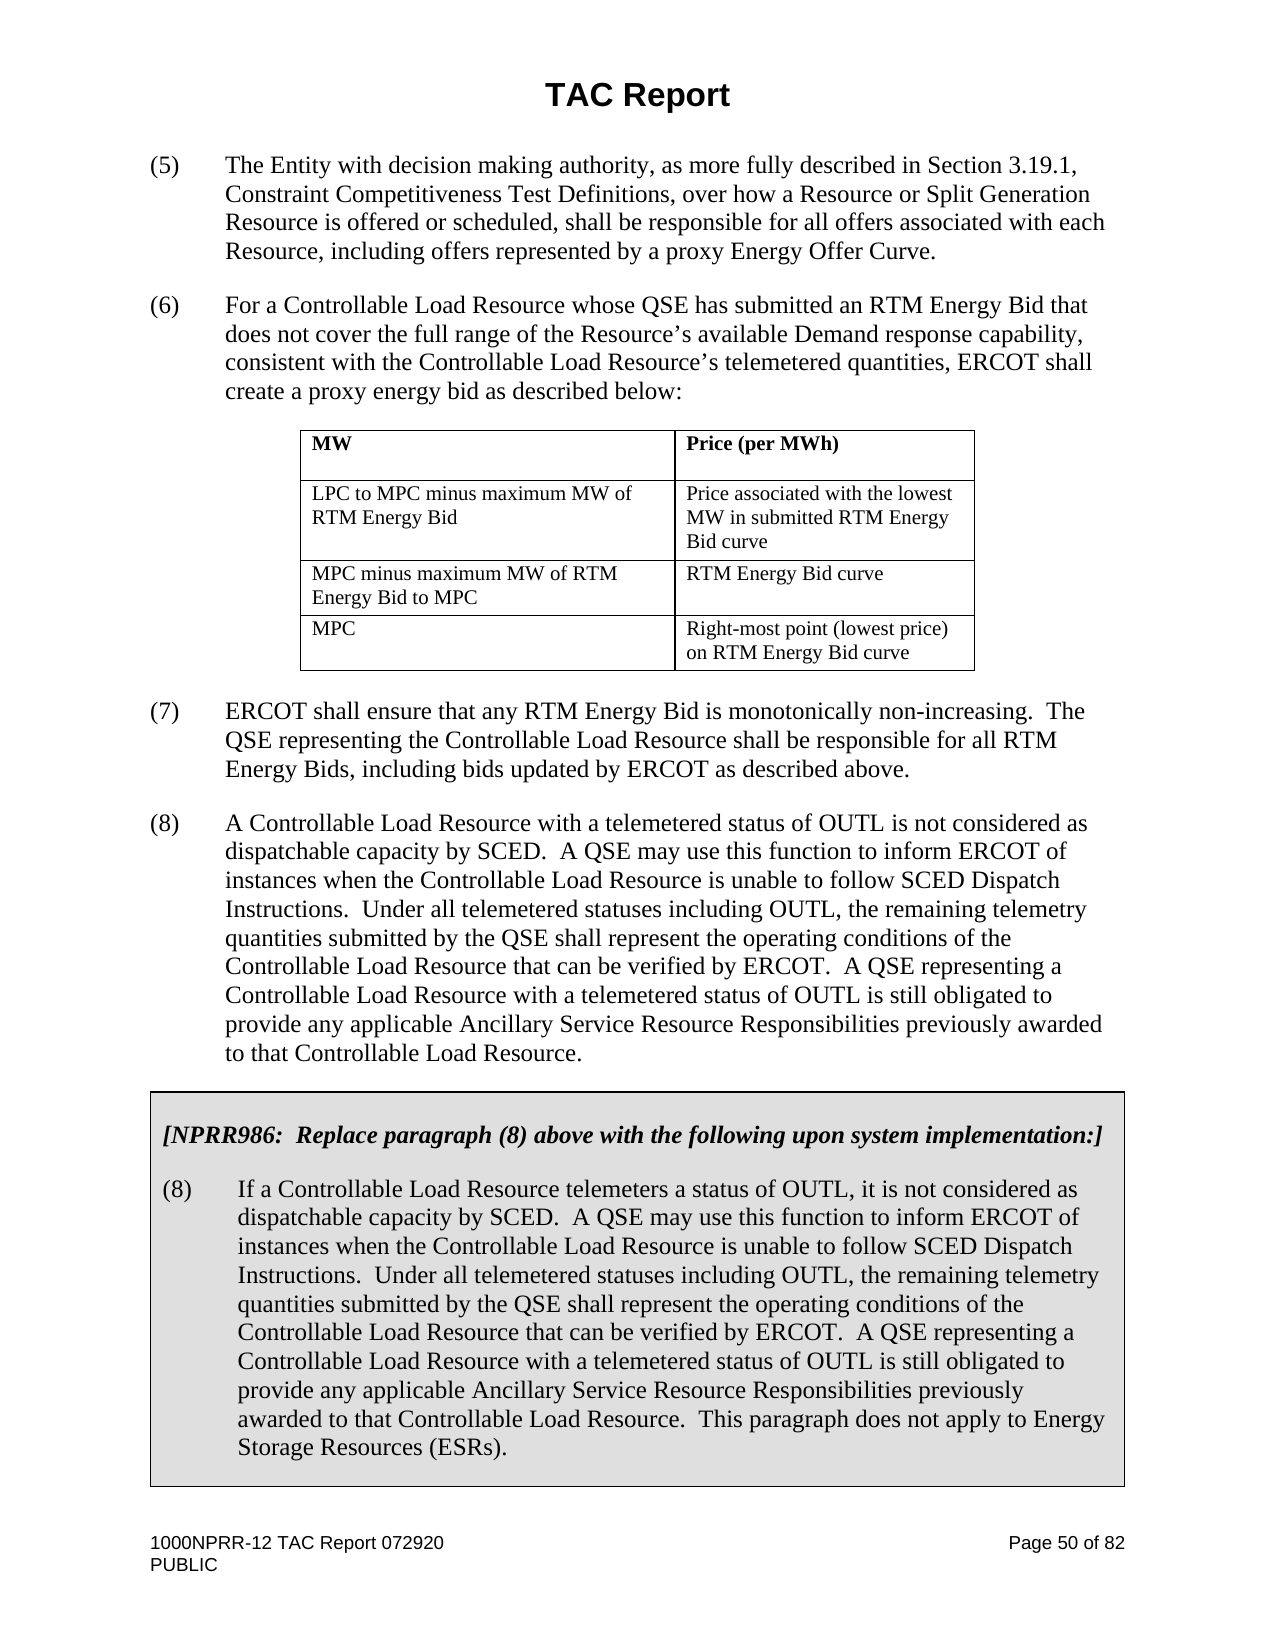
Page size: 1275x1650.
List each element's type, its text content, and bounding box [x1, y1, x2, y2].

table_header [NPRR986: Replace paragraph (8) above with the following upon system implementation:] (8) If a Controllable Load Resource telemeters a status of OUTL, it is not considered as dispatchable capacity by SCED. A QSE may use this function to inform ERCOT of instances when the Controllable Load Resource is unable to follow SCED Dispatch Instructions. Under all telemetered statuses including OUTL, the remaining telemetry quantities submitted by the QSE shall represent the operating conditions of the Controllable Load Resource that can be verified by ERCOT. A QSE representing a Controllable Load Resource with a telemetered status of OUTL is still obligated to provide any applicable Ancillary Service Resource Responsibilities previously awarded to that Controllable Load Resource. This paragraph does not apply to Energy Storage Resources (ESRs). [151, 1093, 1124, 1486]
table_cell LPC to MPC minus maximum MW of RTM Energy Bid [301, 481, 674, 559]
text (7) ERCOT shall ensure that any RTM Energy Bid is monotonically non-increasing. The QSE representing the Controllable Load Resource shall be responsible for all RTM Energy Bids, including bids updated by ERCOT as described above. [150, 696, 1125, 783]
table_cell MPC minus maximum MW of RTM Energy Bid to MPC [301, 561, 674, 615]
table_header MW [301, 431, 674, 480]
text (8) A Controllable Load Resource with a telemetered status of OUTL is not considered as dispatchable capacity by SCED. A QSE may use this function to inform ERCOT of instances when the Controllable Load Resource is unable to follow SCED Dispatch Instructions. Under all telemetered statuses including OUTL, the remaining telemetry quantities submitted by the QSE shall represent the operating conditions of the Controllable Load Resource that can be verified by ERCOT. A QSE representing a Controllable Load Resource with a telemetered status of OUTL is still obligated to provide any applicable Ancillary Service Resource Responsibilities previously awarded to that Controllable Load Resource. [150, 808, 1125, 1066]
table_header Price (per MWh) [676, 431, 974, 480]
table_cell Right-most point (lowest price) on RTM Energy Bid curve [676, 616, 974, 670]
table_cell Price associated with the lowest MW in submitted RTM Energy Bid curve [676, 481, 974, 559]
table_cell MPC [301, 616, 674, 670]
table_cell RTM Energy Bid curve [676, 561, 974, 615]
text (6) For a Controllable Load Resource whose QSE has submitted an RTM Energy Bid that does not cover the full range of the Resource’s available Demand response capability, consistent with the Controllable Load Resource’s telemetered quantities, ERCOT shall create a proxy energy bid as described below: [150, 290, 1125, 405]
text (5) The Entity with decision making authority, as more fully described in Section 3.19.1, Constraint Competitiveness Test Definitions, over how a Resource or Split Generation Resource is offered or scheduled, shall be responsible for all offers associated with each Resource, including offers represented by a proxy Energy Offer Curve. [150, 150, 1125, 265]
